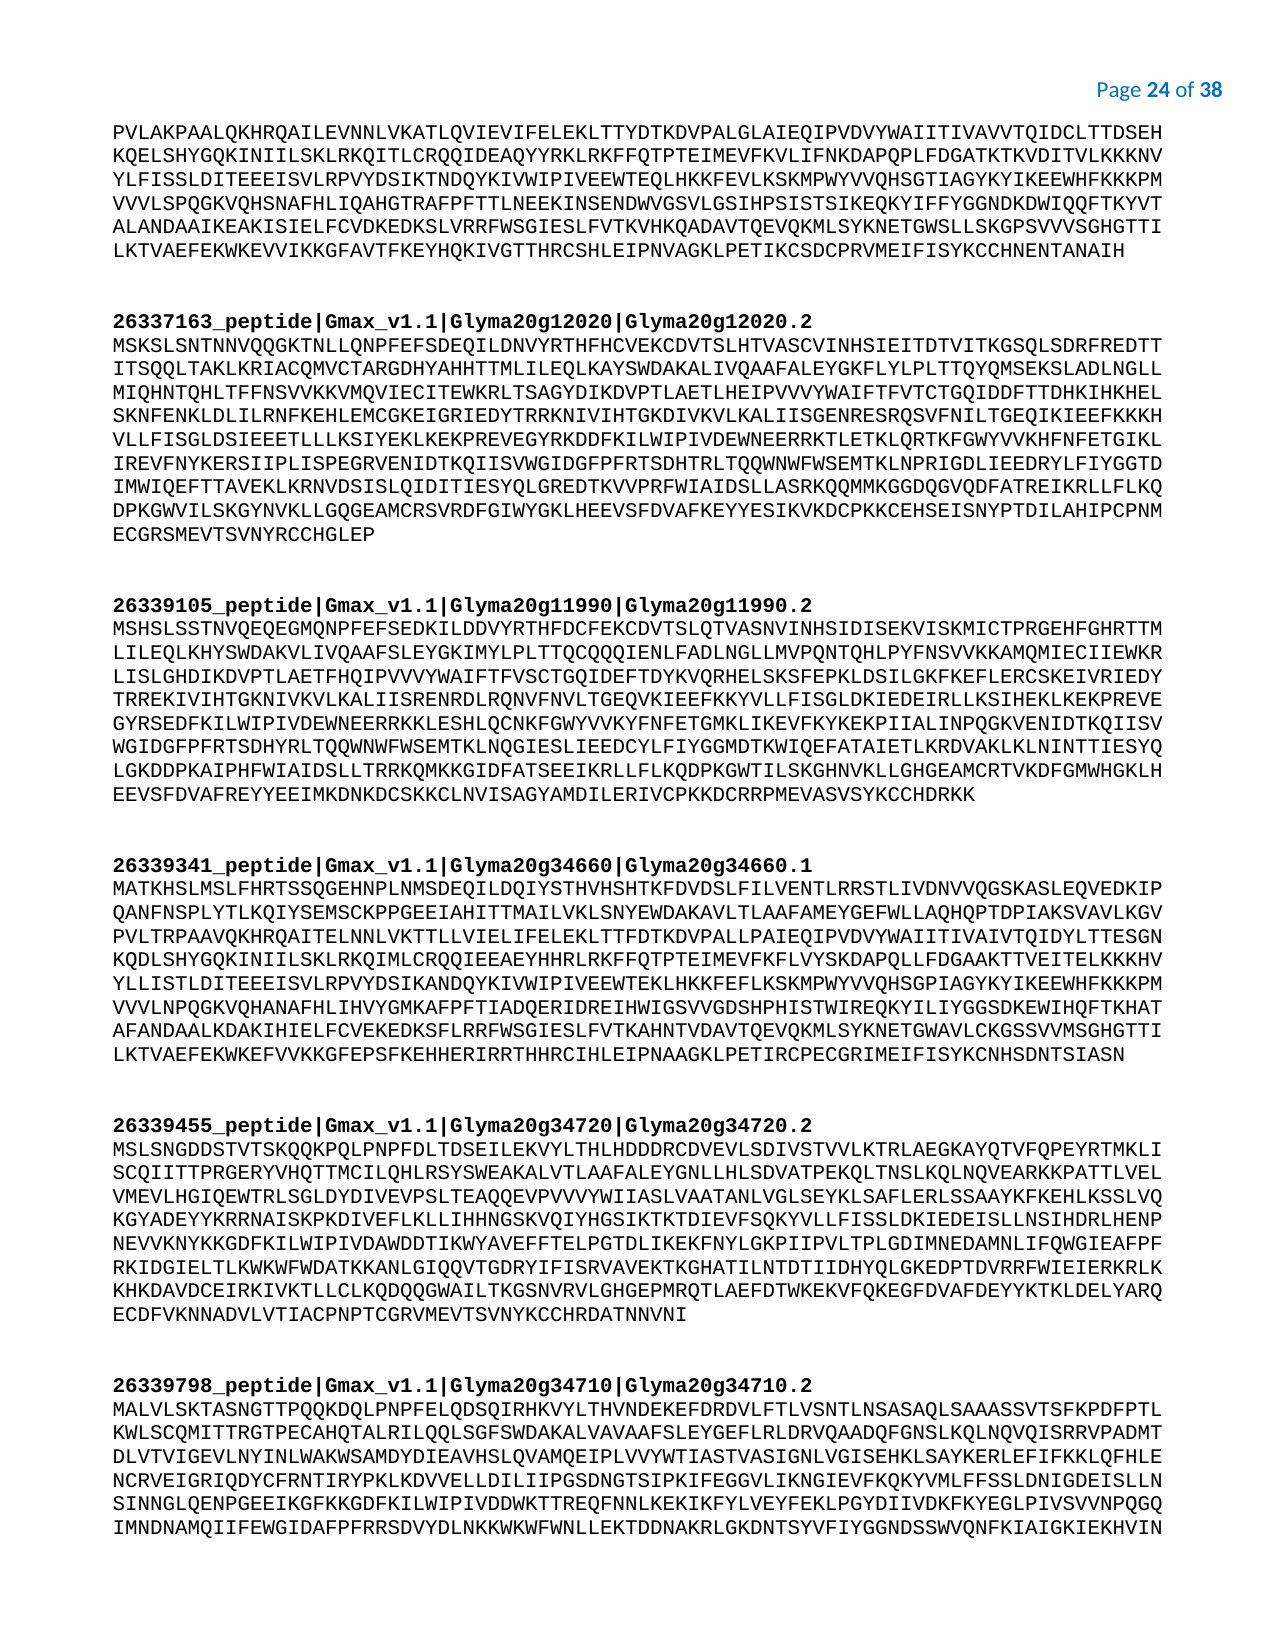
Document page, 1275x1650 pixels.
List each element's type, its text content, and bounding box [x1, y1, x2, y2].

text MSHSLSSTNVQEQEGMQNPFEFSEDKILDDVYRTHFDCFEKCDVTSLQTVASNVINHSIDISEKVISKMICTPRGEHFGHRTTMLILEQLKHYSWDAKVLIVQAAFSLEYGKIMYLPLTTQCQQQIENLFADLNGLLMVPQNTQHLPYFNSVVKKAMQMIECIIEWKRLISLGHDIKDVPTLAETFHQIPVVVYWAIFTFVSCTGQIDEFTDYKVQRHELSKSFEPKLDSILGKFKEFLERCSKEIVRIEDYTRREKIVIHTGKNIVKVLKALIISRENRDLRQNVFNVLTGEQVKIEEFKKYVLLFISGLDKIEDEIRLLKSIHEKLKEKPREVEGYRSEDFKILWIPIVDEWNEERRKKLESHLQCNKFGWYVVKYFNFETGMKLIKEVFKYKEKPIIALINPQGKVENIDTKQIISVWGIDGFPFRTSDHYRLTQQWNWFWSEMTKLNQGIESLIEEDCYLFIYGGMDTKWIQEFATAIETLKRDVAKLKLNINTTIESYQLGKDDPKAIPHFWIAIDSLLTRRKQMKKGIDFATSEEIKRLLFLKQDPKGWTILSKGHNVKLLGHGEAMCRTVKDFGMWHGKLHEEVSFDVAFREYYEEIMKDNKDCSKKCLNVISAGYAMDILERIVCPKKDCRRPMEVASVSYKCCHDRKK [112, 618, 1162, 807]
text 26339341_peptide|Gmax_v1.1|Glyma20g34660|Glyma20g34660.1 [112, 855, 1162, 878]
text 26339105_peptide|Gmax_v1.1|Glyma20g11990|Glyma20g11990.2 [112, 595, 1162, 618]
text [112, 122, 1162, 264]
text 26339798_peptide|Gmax_v1.1|Glyma20g34710|Glyma20g34710.2 [112, 1375, 1162, 1399]
text 26339455_peptide|Gmax_v1.1|Glyma20g34720|Glyma20g34720.2 [112, 1115, 1162, 1138]
text 26337163_peptide|Gmax_v1.1|Glyma20g12020|Glyma20g12020.2 [112, 311, 1162, 334]
text MATKHSLMSLFHRTSSQGEHNPLNMSDEQILDQIYSTHVHSHTKFDVDSLFILVENTLRRSTLIVDNVVQGSKASLEQVEDKIPQANFNSPLYTLKQIYSEMSCKPPGEEIAHITTMAILVKLSNYEWDAKAVLTLAAFAMEYGEFWLLAQHQPTDPIAKSVAVLKGVPVLTRPAAVQKHRQAITELNNLVKTTLLVIELIFELEKLTTFDTKDVPALLPAIEQIPVDVYWAIITIVAIVTQIDYLTTESGNKQDLSHYGQKINIILSKLRKQIMLCRQQIEEAEYHHRLRKFFQTPTEIMEVFKFLVYSKDAPQLLFDGAAKTTVEITELKKKHVYLLISTLDITEEEISVLRPVYDSIKANDQYKIVWIPIVEEWTEKLHKKFEFLKSKMPWYVVQHSGPIAGYKYIKEEWHFKKKPMVVVLNPQGKVQHANAFHLIHVYGMKAFPFTIADQERIDREIHWIGSVVGDSHPHISTWIREQKYILIYGGSDKEWIHQFTKHATAFANDAALKDAKIHIELFCVEKEDKSFLRRFWSGIESLFVTKAHNTVDAVTQEVQKMLSYKNETGWAVLCKGSSVVMSGHGTTILKTVAEFEKWKEFVVKKGFEPSFKEHHERIRRTHHRCIHLEIPNAAGKLPETIRCPECGRIMEIFISYKCNHSDNTSIASN [112, 878, 1162, 1068]
text MSKSLSNTNNVQQGKTNLLQNPFEFSDEQILDNVYRTHFHCVEKCDVTSLHTVASCVINHSIEITDTVITKGSQLSDRFREDTTITSQQLTAKLKRIACQMVCTARGDHYAHHTTMLILEQLKAYSWDAKALIVQAAFALEYGKFLYLPLTTQYQMSEKSLADLNGLLMIQHNTQHLTFFNSVVKKVMQVIECITEWKRLTSAGYDIKDVPTLAETLHEIPVVVYWAIFTFVTCTGQIDDFTTDHKIHKHELSKNFENKLDLILRNFKEHLEMCGKEIGRIEDYTRRKNIVIHTGKDIVKVLKALIISGENRESRQSVFNILTGEQIKIEEFKKKHVLLFISGLDSIEEETLLLKSIYEKLKEKPREVEGYRKDDFKILWIPIVDEWNEERRKTLETKLQRTKFGWYVVKHFNFETGIKLIREVFNYKERSIIPLISPEGRVENIDTKQIISVWGIDGFPFRTSDHTRLTQQWNWFWSEMTKLNPRIGDLIEEDRYLFIYGGTDIMWIQEFTTAVEKLKRNVDSISLQIDITIESYQLGREDTKVVPRFWIAIDSLLASRKQQMMKGGDQGVQDFATREIKRLLFLKQDPKGWVILSKGYNVKLLGQGEAMCRSVRDFGIWYGKLHEEVSFDVAFKEYYESIKVKDCPKKCEHSEISNYPTDILAHIPCPNMECGRSMEVTSVNYRCCHGLEP [112, 334, 1162, 547]
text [112, 1399, 1162, 1541]
text MSLSNGDDSTVTSKQQKPQLPNPFDLTDSEILEKVYLTHLHDDDRCDVEVLSDIVSTVVLKTRLAEGKAYQTVFQPEYRTMKLISCQIITTPRGERYVHQTTMCILQHLRSYSWEAKALVTLAAFALEYGNLLHLSDVATPEKQLTNSLKQLNQVEARKKPATTLVELVMEVLHGIQEWTRLSGLDYDIVEVPSLTEAQQEVPVVVYWIIASLVAATANLVGLSEYKLSAFLERLSSAAYKFKEHLKSSLVQKGYADEYYKRRNAISKPKDIVEFLKLLIHHNGSKVQIYHGSIKTKTDIEVFSQKYVLLFISSLDKIEDEISLLNSIHDRLHENPNEVVKNYKKGDFKILWIPIVDAWDDTIKWYAVEFFTELPGTDLIKEKFNYLGKPIIPVLTPLGDIMNEDAMNLIFQWGIEAFPFRKIDGIELTLKWKWFWDATKKANLGIQQVTGDRYIFISRVAVEKTKGHATILNTDTIIDHYQLGKEDPTDVRRFWIEIERKRLKKHKDAVDCEIRKIVKTLLCLKQDQQGWAILTKGSNVRVLGHGEPMRQTLAEFDTWKEKVFQKEGFDVAFDEYYKTKLDELYARQECDFVKNNADVLVTIACPNPTCGRVMEVTSVNYKCCHRDATNNVNI [112, 1138, 1162, 1328]
